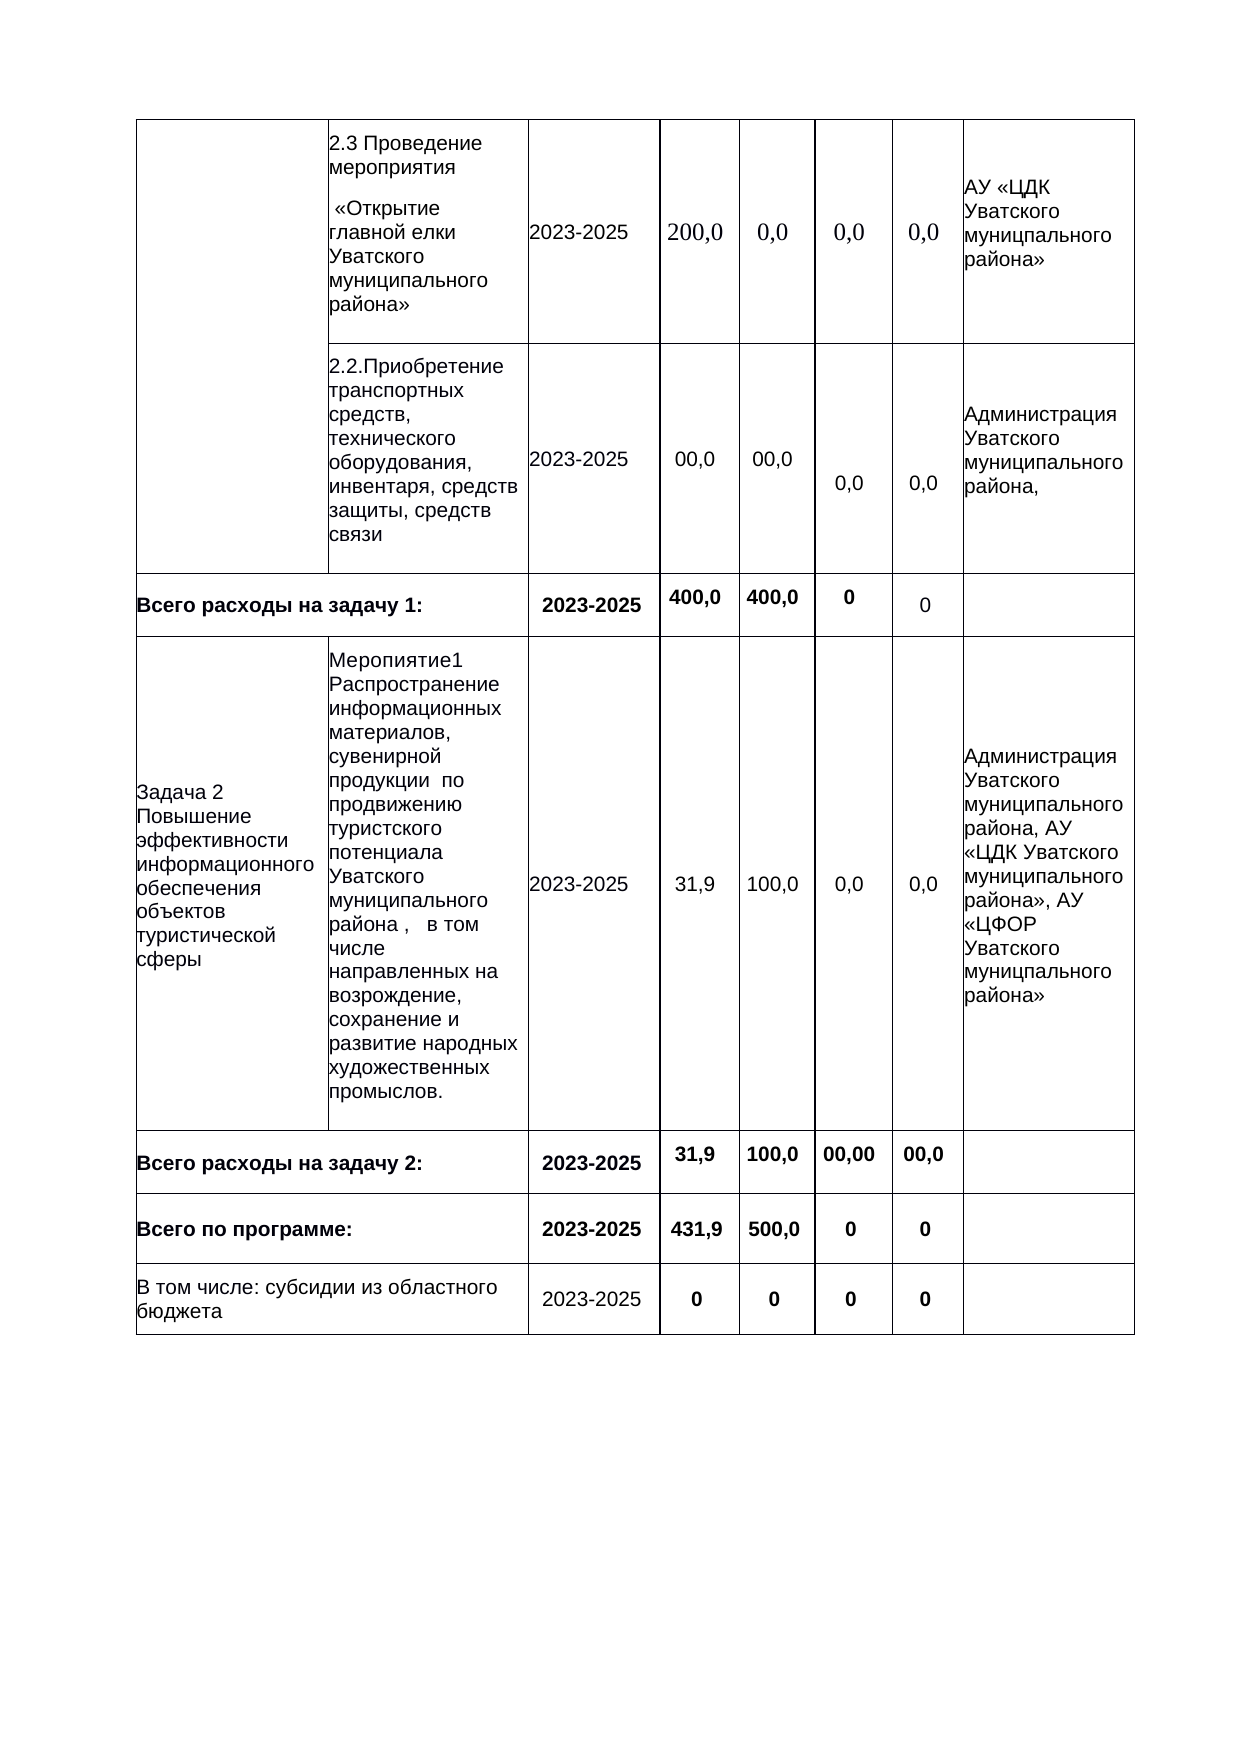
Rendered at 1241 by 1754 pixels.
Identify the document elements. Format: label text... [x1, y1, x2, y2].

table_cell [964, 1194, 1134, 1263]
table_cell 0 [893, 1194, 963, 1263]
table_cell 100,0 [740, 637, 814, 1130]
table_cell 100,0 [740, 1131, 814, 1193]
table_cell [964, 1131, 1134, 1193]
table_cell 2023-2025 [529, 574, 659, 636]
table_cell 200,0 [661, 120, 739, 343]
table_cell 0,0 [816, 344, 892, 573]
table_cell 500,0 [740, 1194, 814, 1263]
table_cell 0 [816, 1264, 892, 1333]
table_cell 00,0 [893, 1131, 963, 1193]
table_cell 0 [661, 1264, 739, 1333]
table_cell 2.2.Приобретение транспортных средств, технического оборудования, инвентаря, средств защиты, средств связи [329, 344, 528, 573]
table_cell 0,0 [816, 637, 892, 1130]
table_cell [964, 1264, 1134, 1333]
table_cell 2023-2025 [529, 637, 659, 1130]
table_cell Всего расходы на задачу 1: [137, 574, 528, 636]
table_cell 0,0 [893, 344, 963, 573]
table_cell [964, 120, 1134, 343]
table_cell 0 [740, 1264, 814, 1333]
table_cell 0,0 [740, 120, 814, 343]
table_cell 0,0 [893, 637, 963, 1130]
table_cell 400,0 [661, 574, 739, 636]
table_cell Задача 2 Повышение эффективности информационного обеспечения объектов туристической сферы [137, 637, 328, 1130]
table_cell 2023-2025 [529, 1194, 659, 1263]
table_cell 0 [893, 574, 963, 636]
table_cell 0 [816, 1194, 892, 1263]
table_cell Всего расходы на задачу 2: [137, 1131, 528, 1193]
table_cell Администрация Уватского муниципального района, [964, 344, 1134, 573]
table_cell Администрация Уватского муниципального района, АУ «ЦДК Уватского муниципального района», АУ «ЦФОР Уватского муницпального района» [964, 637, 1134, 1130]
table_cell В том числе: субсидии из областного бюджета [137, 1264, 528, 1333]
table_cell Всего по программе: [137, 1194, 528, 1263]
table_cell 431,9 [661, 1194, 739, 1263]
table_cell 2023-2025 [529, 120, 659, 343]
table_cell 00,0 [740, 344, 814, 573]
table_cell 00,0 [661, 344, 739, 573]
table_cell Меропиятие1 Распространение информационных материалов, сувенирной продукции по продвижению туристского потенциала Уватского муниципального района , в том числе направленных на возрождение, сохранение и развитие народных художественных промыслов. [329, 637, 528, 1130]
table_cell 0,0 [893, 120, 963, 343]
table_cell 0,0 [816, 120, 892, 343]
table_cell 2023-2025 [529, 1264, 659, 1333]
table_cell 2023-2025 [529, 1131, 659, 1193]
table_cell 0 [816, 574, 892, 636]
table_cell 2.3 Проведение мероприятия «Открытие главной елки Уватского муниципального района» [329, 120, 528, 343]
table_cell [964, 574, 1134, 636]
table_cell 0 [893, 1264, 963, 1333]
table_cell 00,00 [816, 1131, 892, 1193]
table_cell 31,9 [661, 637, 739, 1130]
table_cell 2023-2025 [529, 344, 659, 573]
table_cell 400,0 [740, 574, 814, 636]
table_cell 31,9 [661, 1131, 739, 1193]
